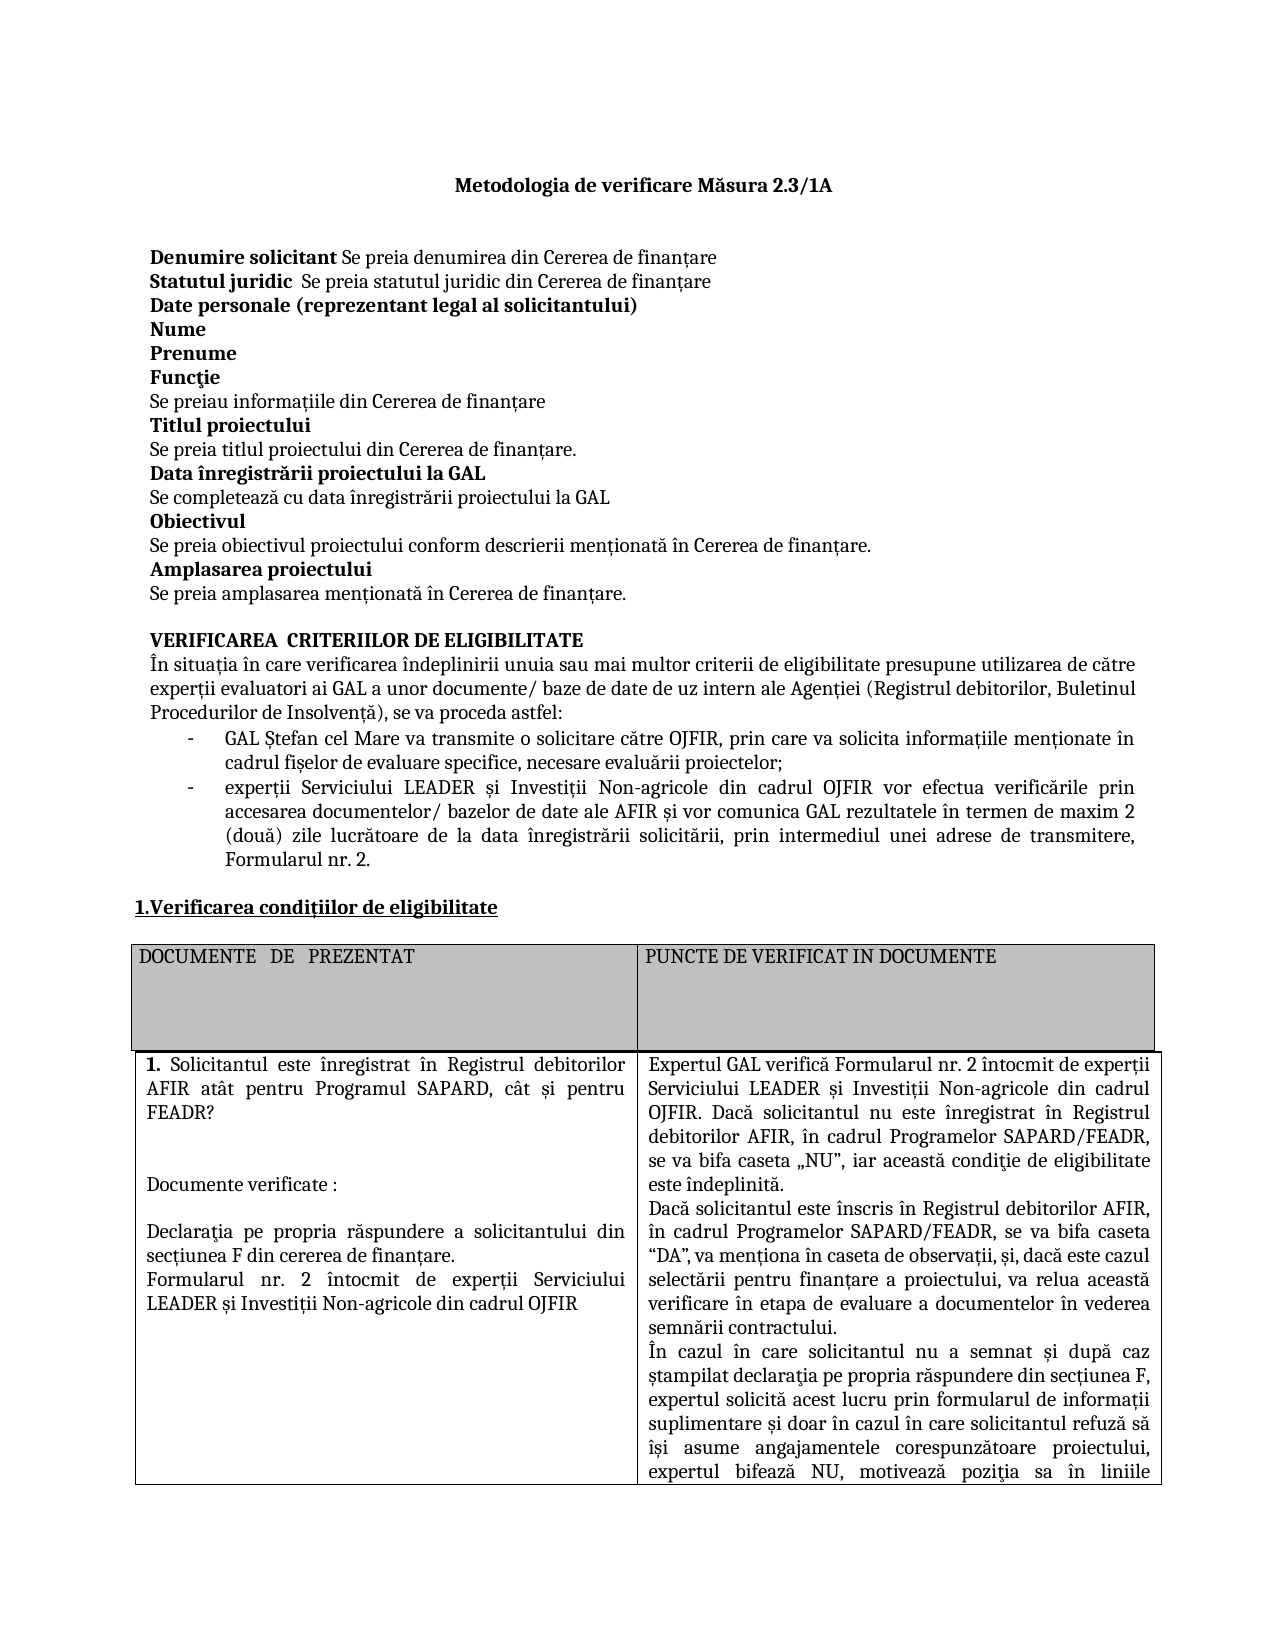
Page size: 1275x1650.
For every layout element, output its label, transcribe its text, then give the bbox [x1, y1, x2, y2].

list Verificarea condițiilor de eligibilitate [135, 896, 1137, 919]
text Date personale (reprezentant legal al solicitantului) [150, 294, 1137, 318]
text Se preia titlul proiectului din Cererea de finanțare. [150, 437, 1137, 461]
text Obiectivul [150, 509, 1137, 533]
text Data înregistrării proiectului la GAL [150, 461, 1137, 485]
text Se preia obiectivul proiectului conform descrierii menționată în Cererea de finanțare. [150, 533, 1137, 557]
list GAL Ștefan cel Mare va transmite o solicitare către OJFIR, prin care va solicita informațiile menționate în cadrul fișelor de evaluare specifice, necesare evaluării proiectelor; [187, 725, 1137, 774]
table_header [638, 1053, 1161, 1484]
table_header PUNCTE DE VERIFICAT IN DOCUMENTE [638, 945, 1154, 1050]
list experții Serviciului LEADER și Investiții Non-agricole din cadrul OJFIR vor efectua verificările prin accesarea documentelor/ bazelor de date ale AFIR și vor comunica GAL rezultatele în termen de maxim 2 (două) zile lucrătoare de la data înregistrării solicitării, prin intermediul unei adrese de transmitere, Formularul nr. 2. [187, 774, 1137, 872]
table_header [136, 1053, 637, 1484]
text Se preia amplasarea menționată în Cererea de finanțare. [150, 581, 1137, 605]
text Funcţie [150, 366, 1137, 389]
text Prenume [150, 342, 1137, 366]
table_header DOCUMENTE DE PREZENTAT [132, 945, 637, 1050]
text Titlul proiectului [150, 413, 1137, 437]
text Nume [150, 318, 1137, 342]
text VERIFICAREA CRITERIILOR DE ELIGIBILITATE [150, 629, 1137, 653]
text În situația în care verificarea îndeplinirii unuia sau mai multor criterii de eligibilitate presupune utilizarea de către experții evaluatori ai GAL a unor documente/ baze de date de uz intern ale Agenției (Registrul debitorilor, Buletinul Procedurilor de Insolvență), se va proceda astfel: [150, 653, 1137, 725]
text Statutul juridic Se preia statutul juridic din Cererea de finanțare [150, 270, 1137, 294]
text Amplasarea proiectului [150, 557, 1137, 581]
text Se preiau informațiile din Cererea de finanțare [150, 389, 1137, 413]
text Metodologia de verificare Măsura 2.3/1A [150, 174, 1137, 198]
text Se completează cu data înregistrării proiectului la GAL [150, 485, 1137, 509]
text Denumire solicitant Se preia denumirea din Cererea de finanțare [150, 246, 1137, 270]
